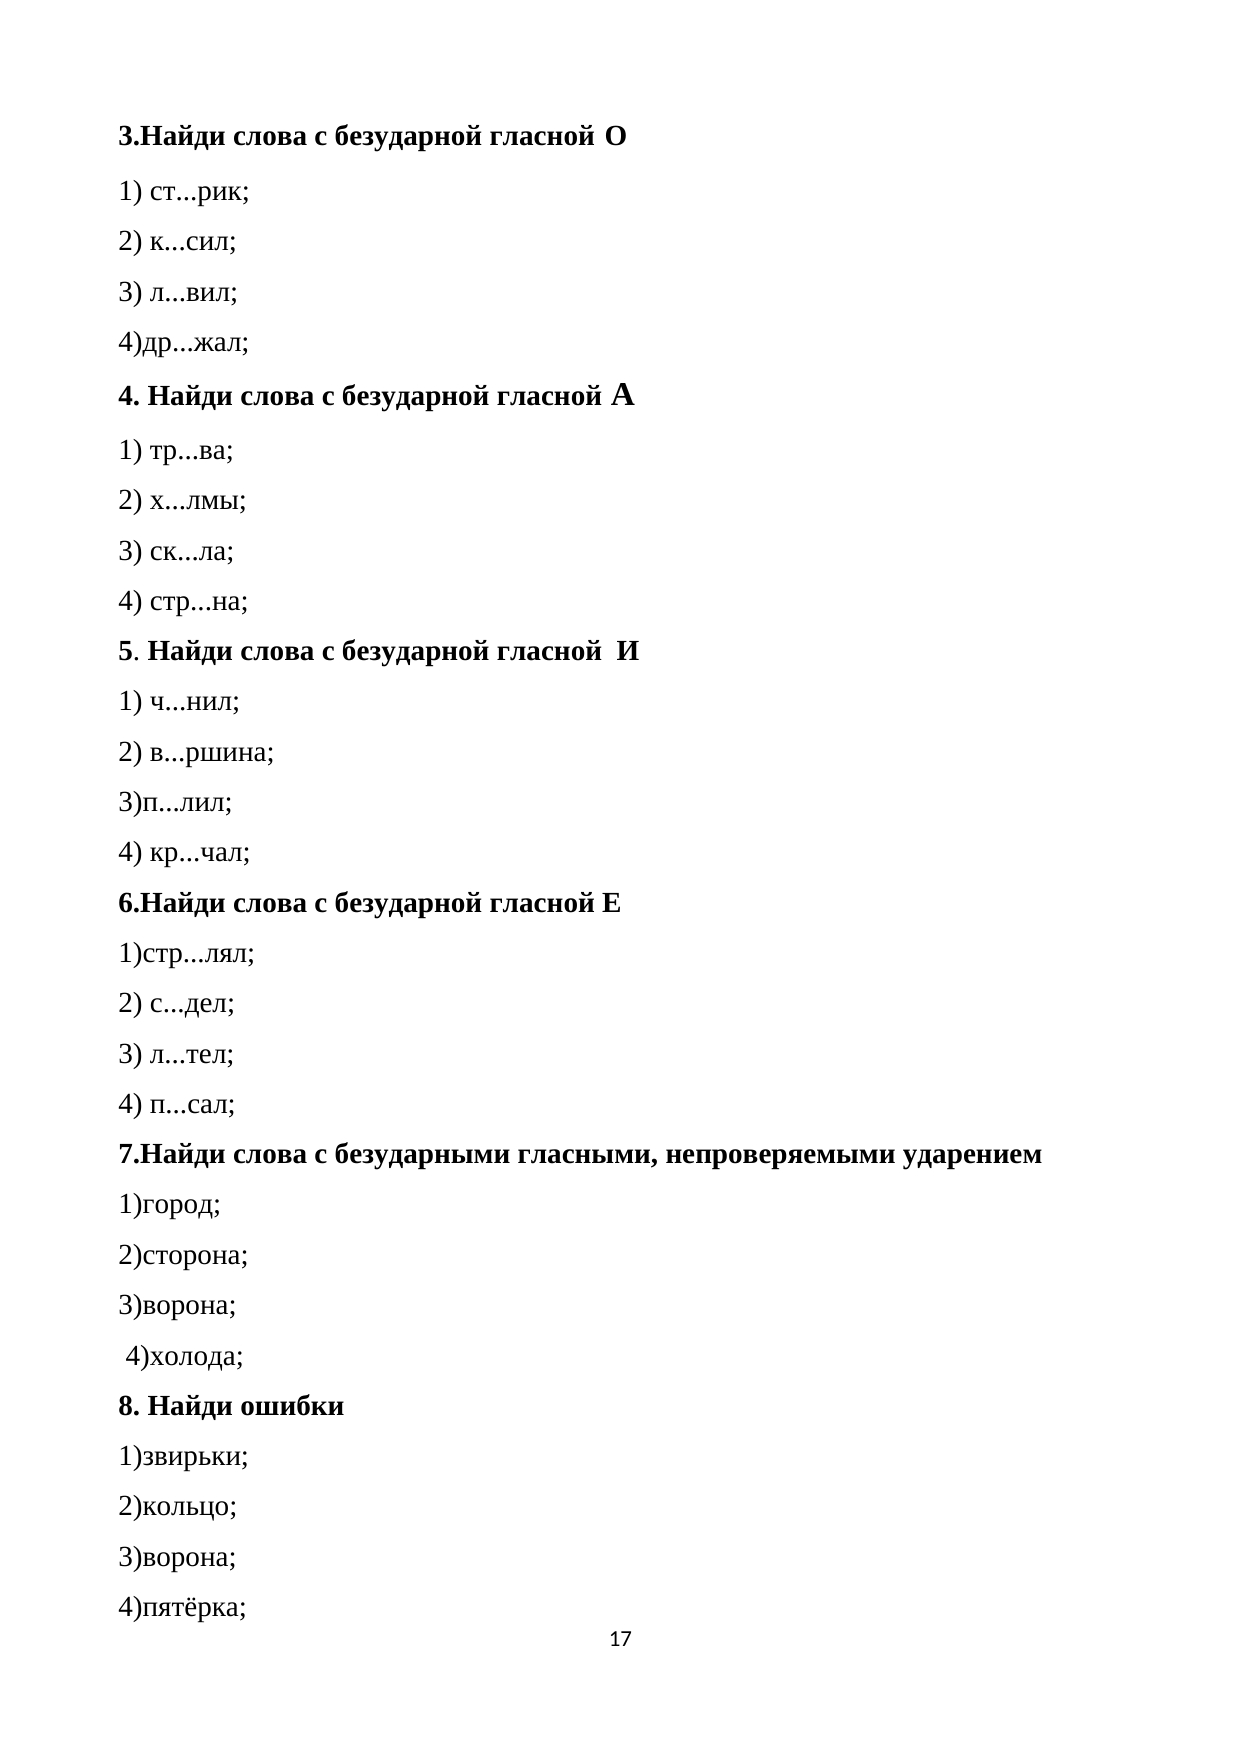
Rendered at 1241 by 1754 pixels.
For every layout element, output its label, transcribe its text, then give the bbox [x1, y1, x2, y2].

text 4)холода; [118, 1338, 1122, 1371]
text 4)др...жал; [118, 324, 1122, 358]
text 1) тр...ва; [118, 432, 1122, 466]
text 2) с...дел; [118, 985, 1122, 1019]
text 3) л...тел; [118, 1036, 1122, 1069]
text 1)стр...лял; [118, 935, 1122, 969]
text 1)звирьки; [118, 1438, 1122, 1472]
text 4) кр...чал; [118, 834, 1122, 868]
text 3.Найди слова с безударной гласной О [118, 118, 1122, 152]
text 1)город; [118, 1187, 1122, 1220]
text 1) ч...нил; [118, 683, 1122, 717]
text 4)пятёрка; [118, 1589, 1122, 1623]
text 8. Найди ошибки [118, 1388, 1122, 1421]
text 2) к...сил; [118, 223, 1122, 257]
text 6.Найди слова с безударной гласной Е [118, 885, 1122, 918]
text 4) п...сал; [118, 1086, 1122, 1119]
text 2) х...лмы; [118, 482, 1122, 516]
text 4. Найди слова с безударной гласной А [118, 374, 1122, 413]
text 2) в...ршина; [118, 734, 1122, 767]
text 3)ворона; [118, 1539, 1122, 1572]
text 2)кольцо; [118, 1488, 1122, 1522]
text 3) ск...ла; [118, 533, 1122, 566]
text 3) л...вил; [118, 274, 1122, 307]
text 3)ворона; [118, 1287, 1122, 1321]
text 2)сторона; [118, 1237, 1122, 1271]
text 5. Найди слова с безударной гласной И [118, 633, 1122, 667]
text 4) стр...на; [118, 583, 1122, 616]
text 3)п...лил; [118, 784, 1122, 818]
text 1) ст...рик; [118, 173, 1122, 207]
text 7.Найди слова с безударными гласными, непроверяемыми ударением [118, 1136, 1122, 1170]
